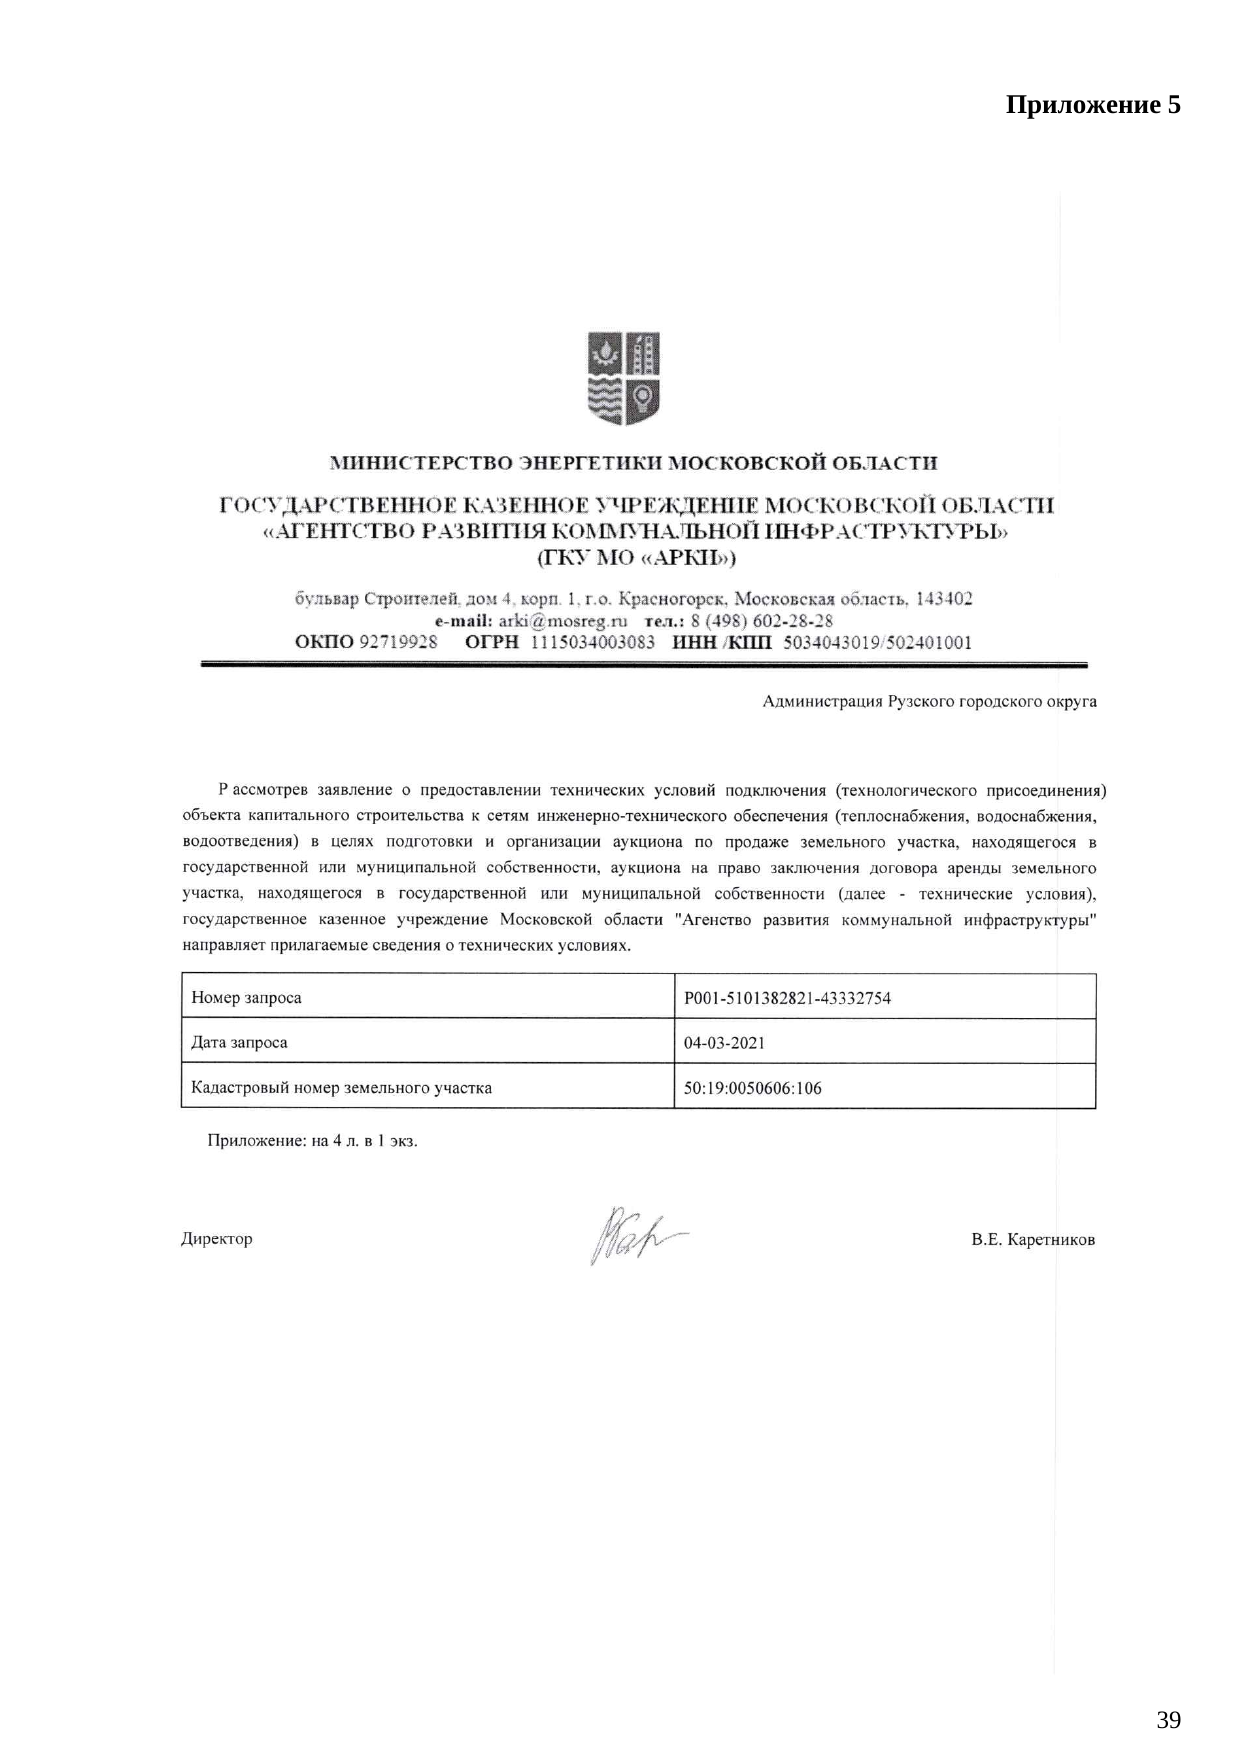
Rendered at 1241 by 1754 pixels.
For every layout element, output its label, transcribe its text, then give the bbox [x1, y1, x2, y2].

subtitle Приложение 5 [103, 89, 1181, 120]
picture [103, 154, 1181, 1690]
